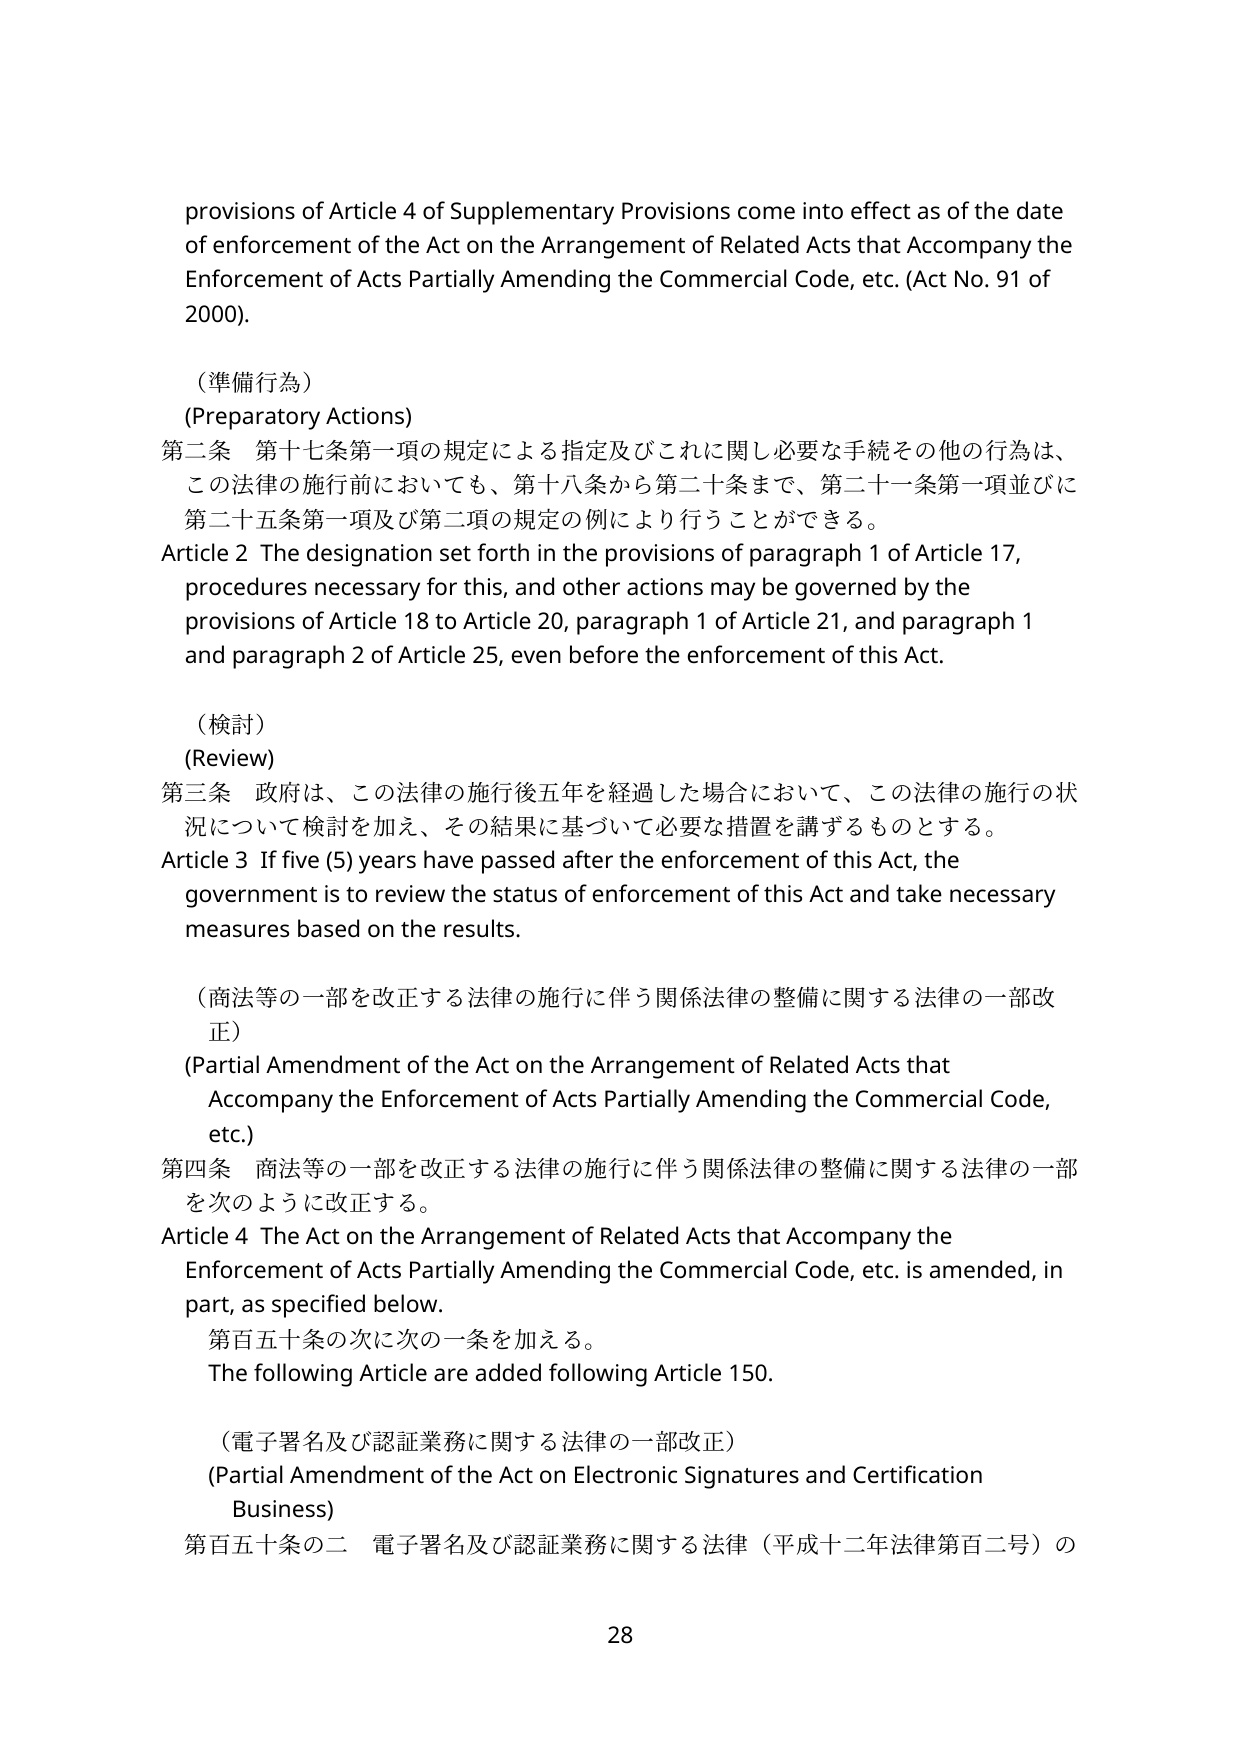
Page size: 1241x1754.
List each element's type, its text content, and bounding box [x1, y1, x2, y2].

text （電子署名及び認証業務に関する法律の一部改正） [207, 1424, 1079, 1458]
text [161, 194, 1079, 330]
text (Partial Amendment of the Act on the Arrangement of Related Acts that Accompany the Enforcement of Acts Partially Amending the Commercial Code, etc.) [184, 1048, 1079, 1150]
text （準備行為） [184, 364, 1079, 399]
text The following Article are added following Article 150. [184, 1355, 1079, 1389]
text (Preparatory Actions) [184, 399, 1079, 433]
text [184, 1526, 1079, 1560]
text Article 4 The Act on the Arrangement of Related Acts that Accompany the Enforcement of Acts Partially Amending the Commercial Code, etc. is amended, in part, as specified below. [161, 1219, 1079, 1321]
text 第二条 第十七条第一項の規定による指定及びこれに関し必要な手続その他の行為は、この法律の施行前においても、第十八条から第二十条まで、第二十一条第一項並びに第二十五条第一項及び第二項の規定の例により行うことができる。 [161, 433, 1079, 535]
text （商法等の一部を改正する法律の施行に伴う関係法律の整備に関する法律の一部改正） [184, 979, 1079, 1048]
text Article 3 If five (5) years have passed after the enforcement of this Act, the government is to review the status of enforcement of this Act and take necessary measures based on the results. [161, 843, 1079, 945]
text (Review) [184, 740, 1079, 774]
text （検討） [184, 706, 1079, 740]
text 第四条 商法等の一部を改正する法律の施行に伴う関係法律の整備に関する法律の一部を次のように改正する。 [161, 1150, 1079, 1219]
text 第三条 政府は、この法律の施行後五年を経過した場合において、この法律の施行の状況について検討を加え、その結果に基づいて必要な措置を講ずるものとする。 [161, 774, 1079, 843]
text (Partial Amendment of the Act on Electronic Signatures and Certification Business) [207, 1458, 1079, 1526]
text Article 2 The designation set forth in the provisions of paragraph 1 of Article 17, procedures necessary for this, and other actions may be governed by the provisions of Article 18 to Article 20, paragraph 1 of Article 21, and paragraph 1 and paragraph 2 of Article 25, even before the enforcement of this Act. [161, 535, 1079, 672]
text 第百五十条の次に次の一条を加える。 [184, 1321, 1079, 1355]
